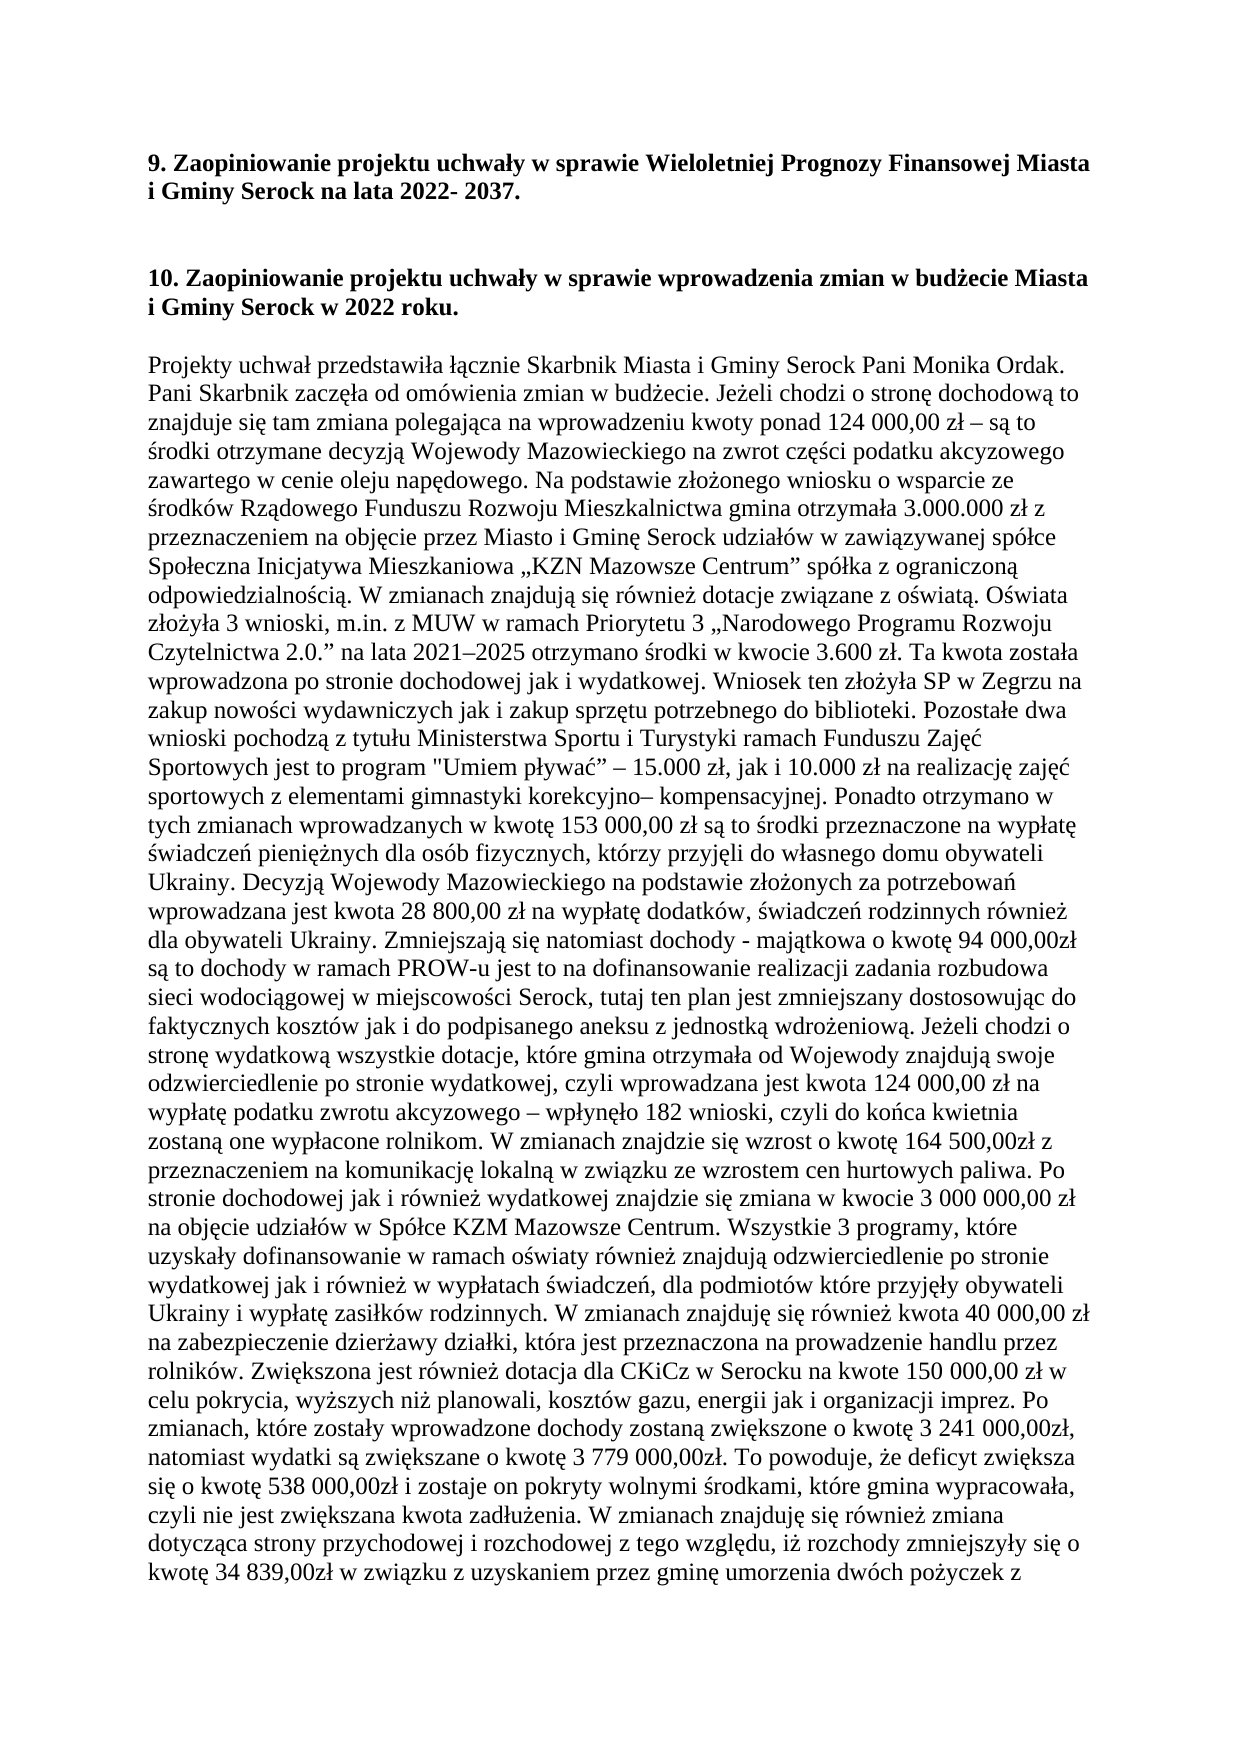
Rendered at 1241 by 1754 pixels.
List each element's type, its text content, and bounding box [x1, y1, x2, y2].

text 10. Zaopiniowanie projektu uchwały w sprawie wprowadzenia zmian w budżecie Miasta i Gminy Serock w 2022 roku. [148, 263, 1093, 321]
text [148, 148, 1093, 234]
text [148, 350, 1093, 1586]
